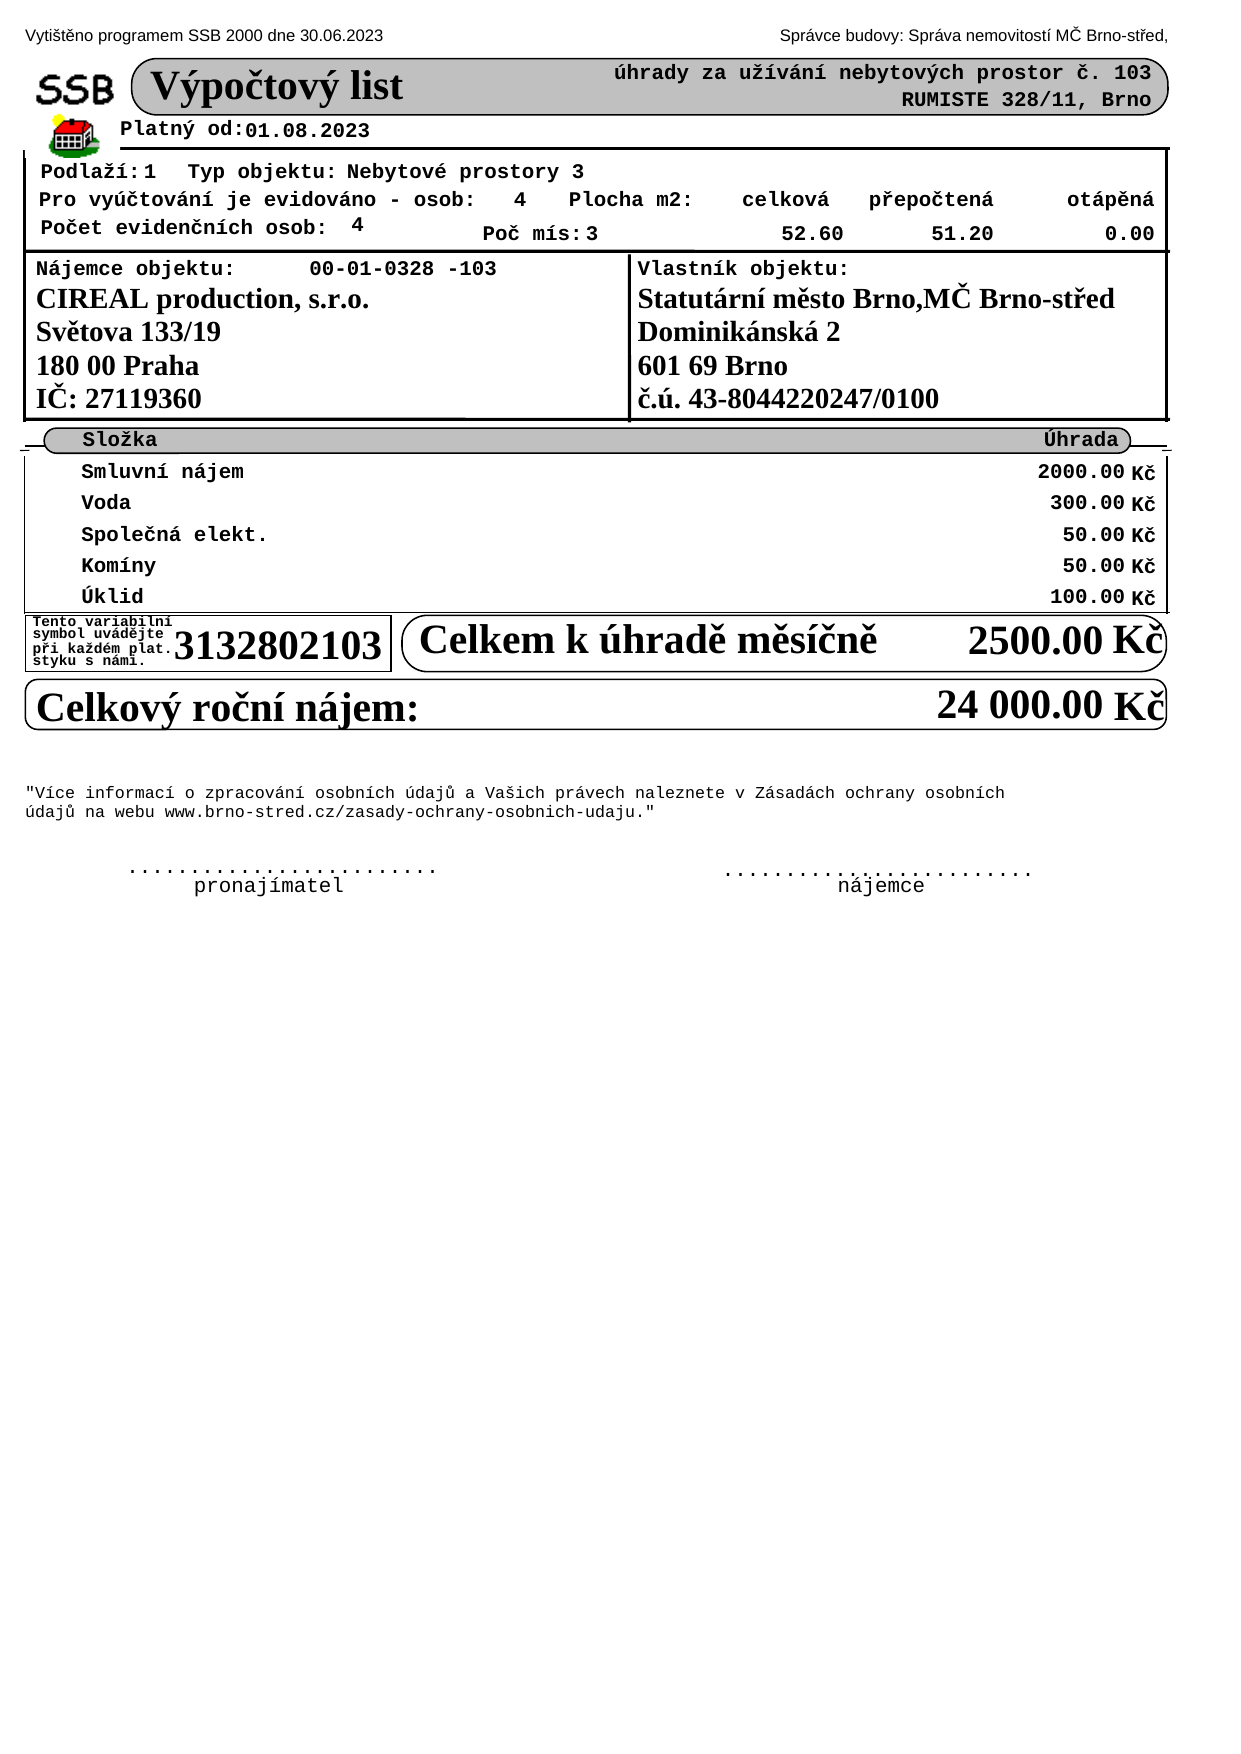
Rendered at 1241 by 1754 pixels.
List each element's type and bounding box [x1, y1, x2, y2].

picture [24, 67, 121, 158]
